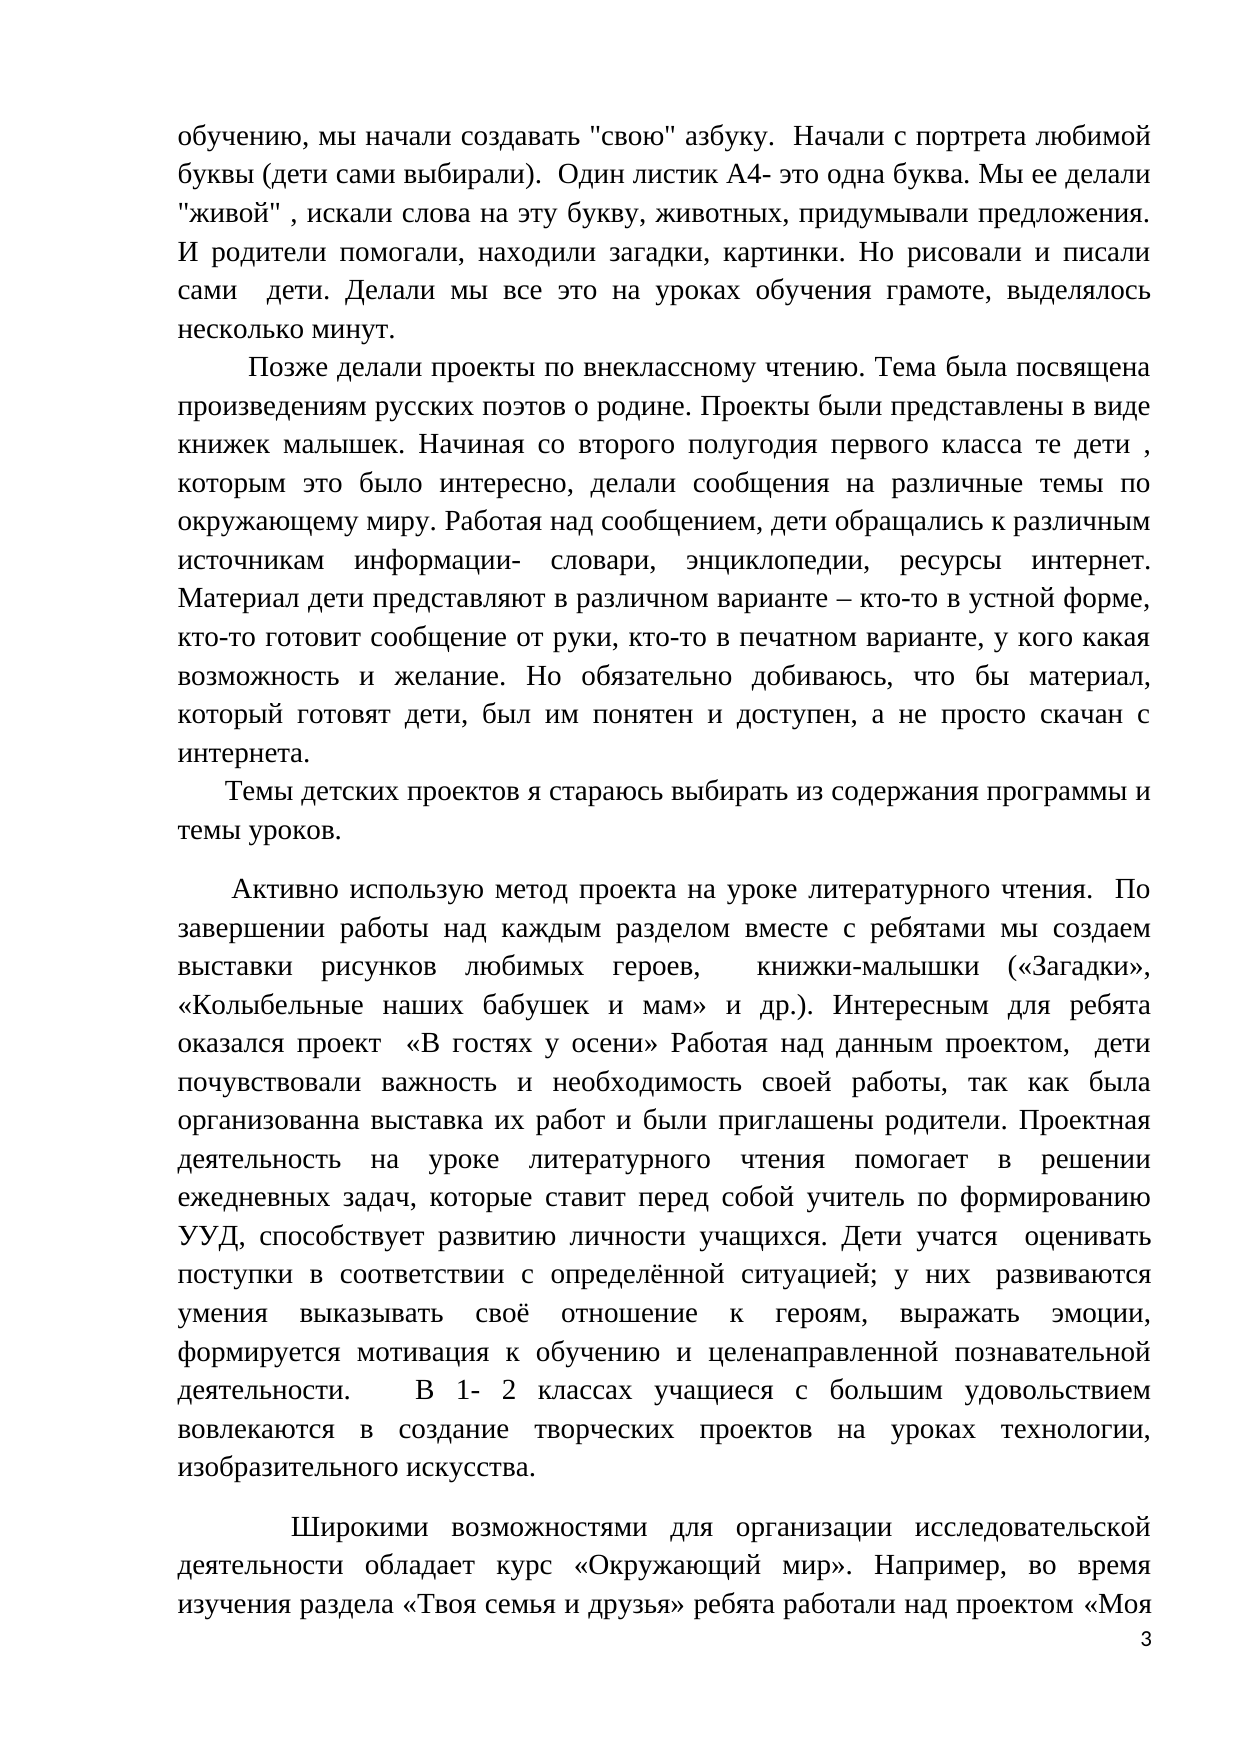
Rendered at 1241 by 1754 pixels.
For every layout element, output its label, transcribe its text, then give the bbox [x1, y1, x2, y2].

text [177, 1509, 1152, 1619]
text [177, 118, 1152, 344]
text Активно использую метод проекта на уроке литературного чтения. По завершении работы над каждым разделом вместе с ребятами мы создаем выставки рисунков любимых героев, книжки-малышки («Загадки», «Колыбельные наших бабушек и мам» и др.). Интересным для ребята оказался проект «В гостях у осени» Работая над данным проектом, дети почувствовали важность и необходимость своей работы, так как была организованна выставка их работ и были приглашены родители. Проектная деятельность на уроке литературного чтения помогает в решении ежедневных задач, которые ставит перед собой учитель по формированию УУД, способствует развитию личности учащихся. Дети учатся оценивать поступки в соответствии с определённой ситуацией; у них развиваются умения выказывать своё отношение к героям, выражать эмоции, формируется мотивация к обучению и целенаправленной познавательной деятельности. В 1- 2 классах учащиеся с большим удовольствием вовлекаются в создание творческих проектов на уроках технологии, изобразительного искусства. [177, 871, 1152, 1483]
text Темы детских проектов я стараюсь выбирать из содержания программы и темы уроков. [177, 773, 1152, 845]
text Позже делали проекты по внеклассному чтению. Тема была посвящена произведениям русских поэтов о родине. Проекты были представлены в виде книжек малышек. Начиная со второго полугодия первого класса те дети , которым это было интересно, делали сообщения на различные темы по окружающему миру. Работая над сообщением, дети обращались к различным источникам информации- словари, энциклопедии, ресурсы интернет. Материал дети представляют в различном варианте – кто-то в устной форме, кто-то готовит сообщение от руки, кто-то в печатном варианте, у кого какая возможность и желание. Но обязательно добиваюсь, что бы материал, который готовят дети, был им понятен и доступен, а не просто скачан с интернета. [177, 349, 1152, 768]
